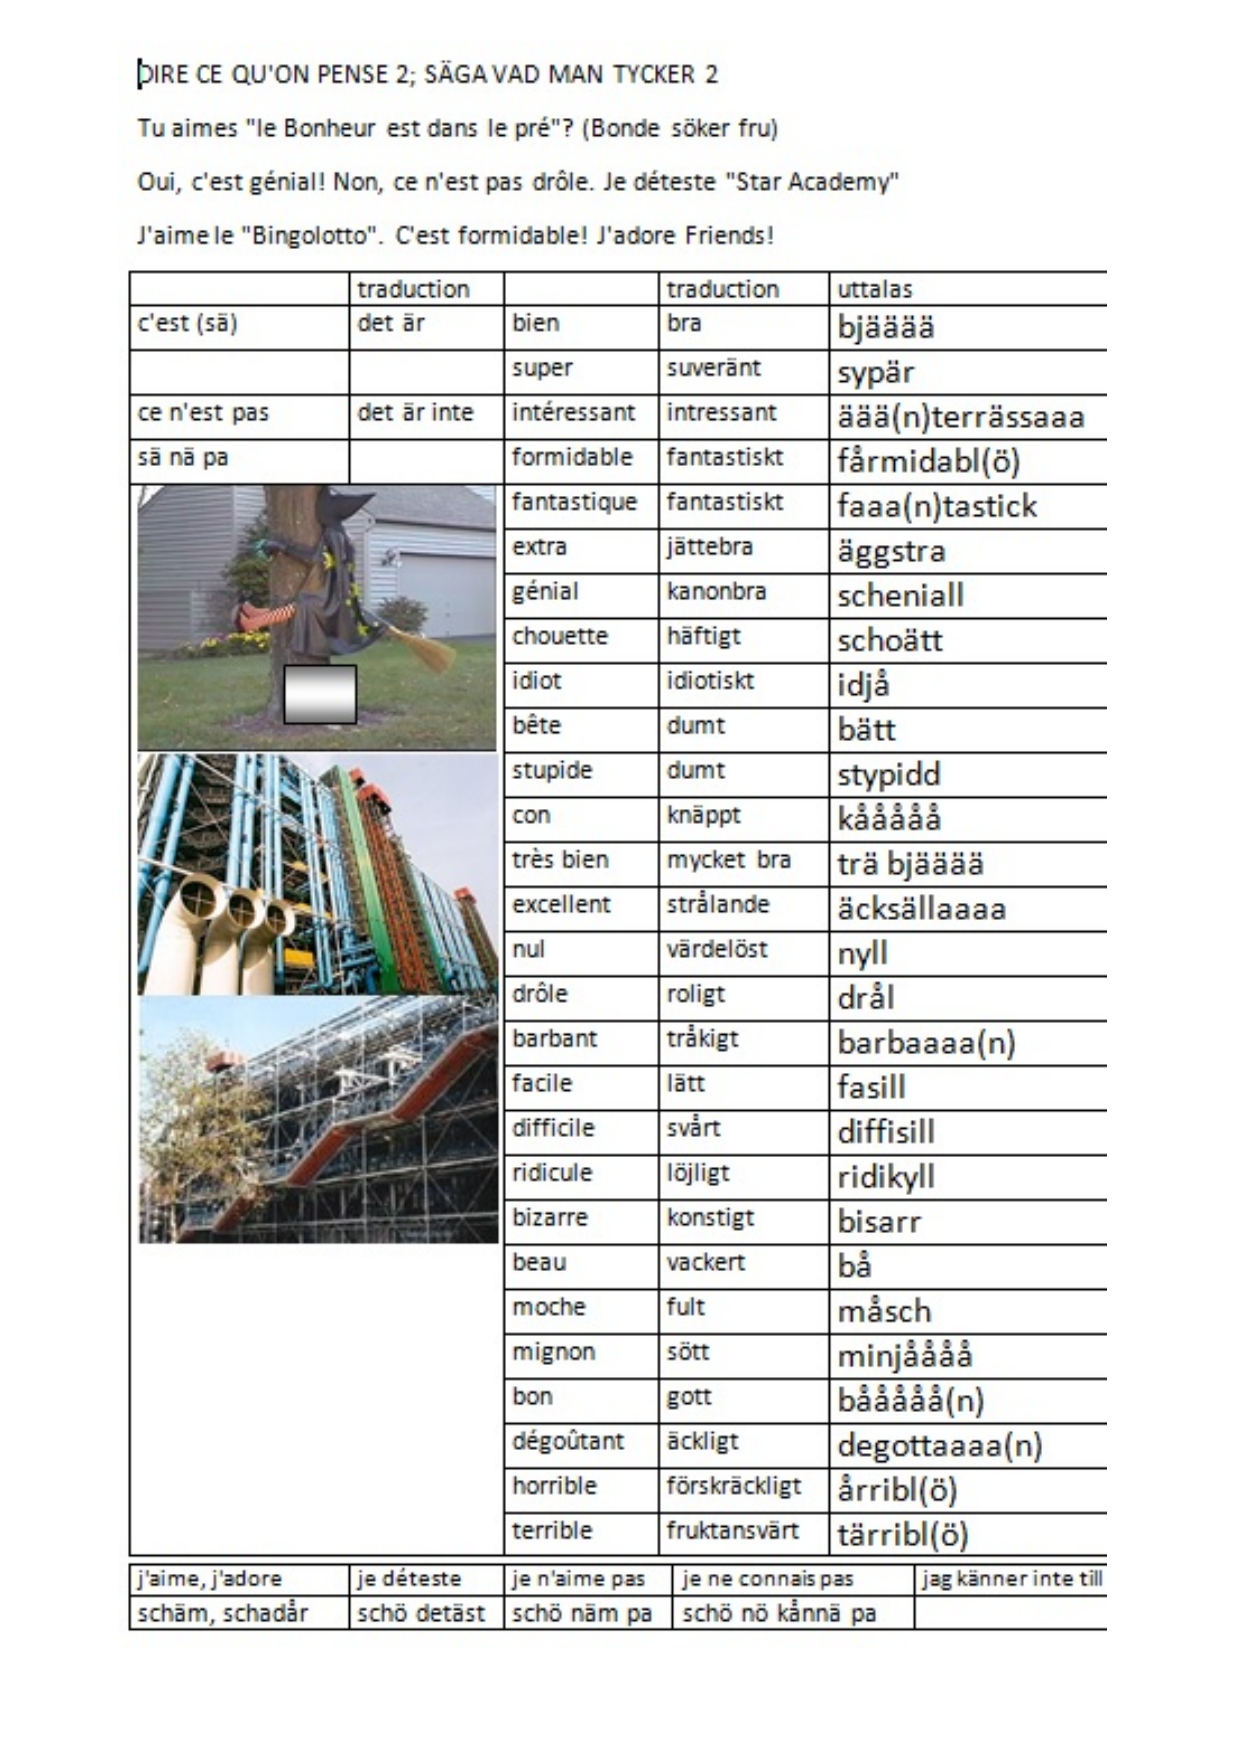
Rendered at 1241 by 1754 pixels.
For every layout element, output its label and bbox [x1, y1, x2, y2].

picture [118, 41, 1107, 1649]
